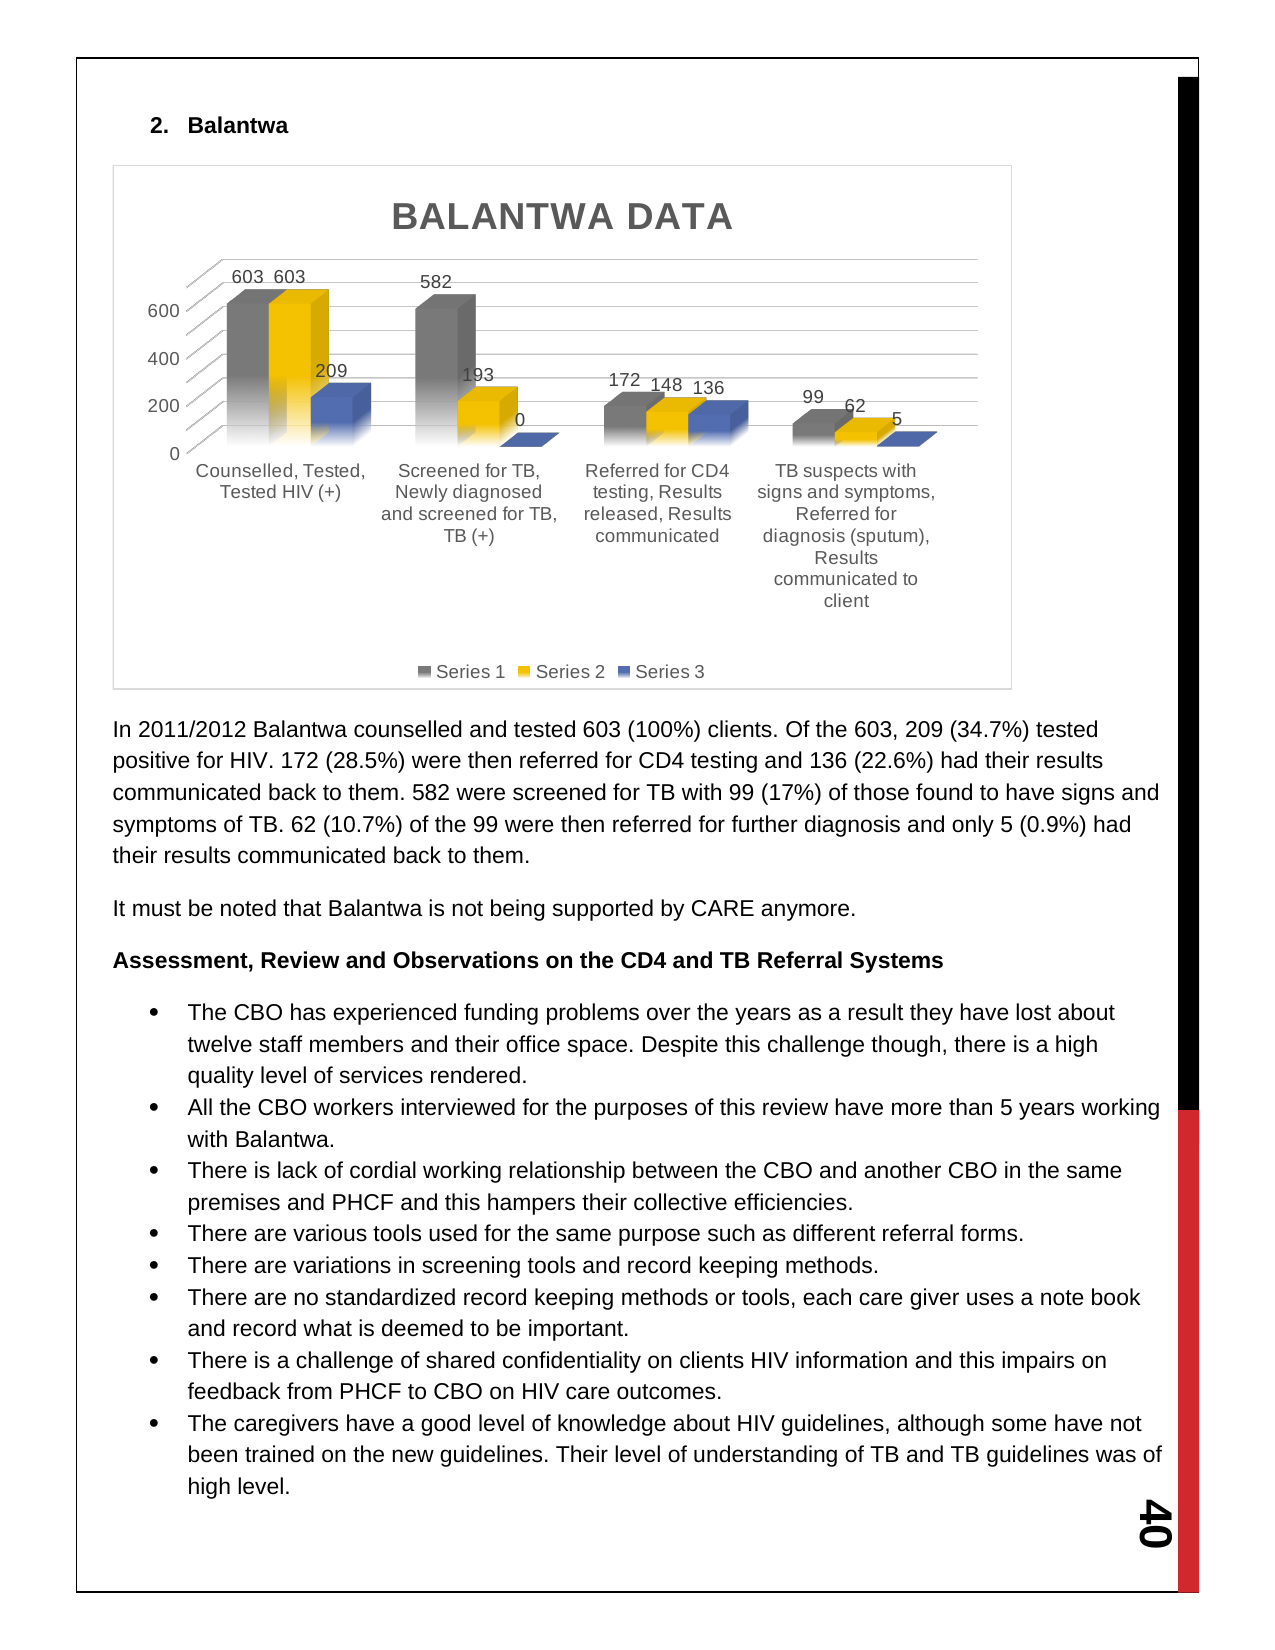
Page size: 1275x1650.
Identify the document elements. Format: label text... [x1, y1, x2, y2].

list All the CBO workers interviewed for the purposes of this review have more than 5 years working with Balantwa. [150, 1094, 1162, 1152]
text It must be noted that Balantwa is not being supported by CARE anymore. [112, 894, 1162, 921]
list The caregivers have a good level of knowledge about HIV guidelines, although some have not been trained on the new guidelines. Their level of understanding of TB and TB guidelines was of high level. [150, 1410, 1162, 1499]
text Assessment, Review and Observations on the CD4 and TB Referral Systems [112, 947, 1162, 973]
list Balantwa [150, 112, 1162, 139]
list There is lack of cordial working relationship between the CBO and another CBO in the same premises and PHCF and this hampers their collective efficiencies. [150, 1157, 1162, 1215]
list There are various tools used for the same purpose such as different referral forms. [150, 1220, 1162, 1247]
text In 2011/2012 Balantwa counselled and tested 603 (100%) clients. Of the 603, 209 (34.7%) tested positive for HIV. 172 (28.5%) were then referred for CD4 testing and 136 (22.6%) had their results communicated back to them. 582 were screened for TB with 99 (17%) of those found to have signs and symptoms of TB. 62 (10.7%) of the 99 were then referred for further diagnosis and only 5 (0.9%) had their results communicated back to them. [112, 716, 1162, 868]
list The CBO has experienced funding problems over the years as a result they have lost about twelve staff members and their office space. Despite this challenge though, there is a high quality level of services rendered. [150, 999, 1162, 1089]
list There are no standardized record keeping methods or tools, each care giver uses a note book and record what is deemed to be important. [150, 1283, 1162, 1341]
list There are variations in screening tools and record keeping methods. [150, 1252, 1162, 1278]
list There is a challenge of shared confidentiality on clients HIV information and this impairs on feedback from PHCF to CBO on HIV care outcomes. [150, 1347, 1162, 1404]
